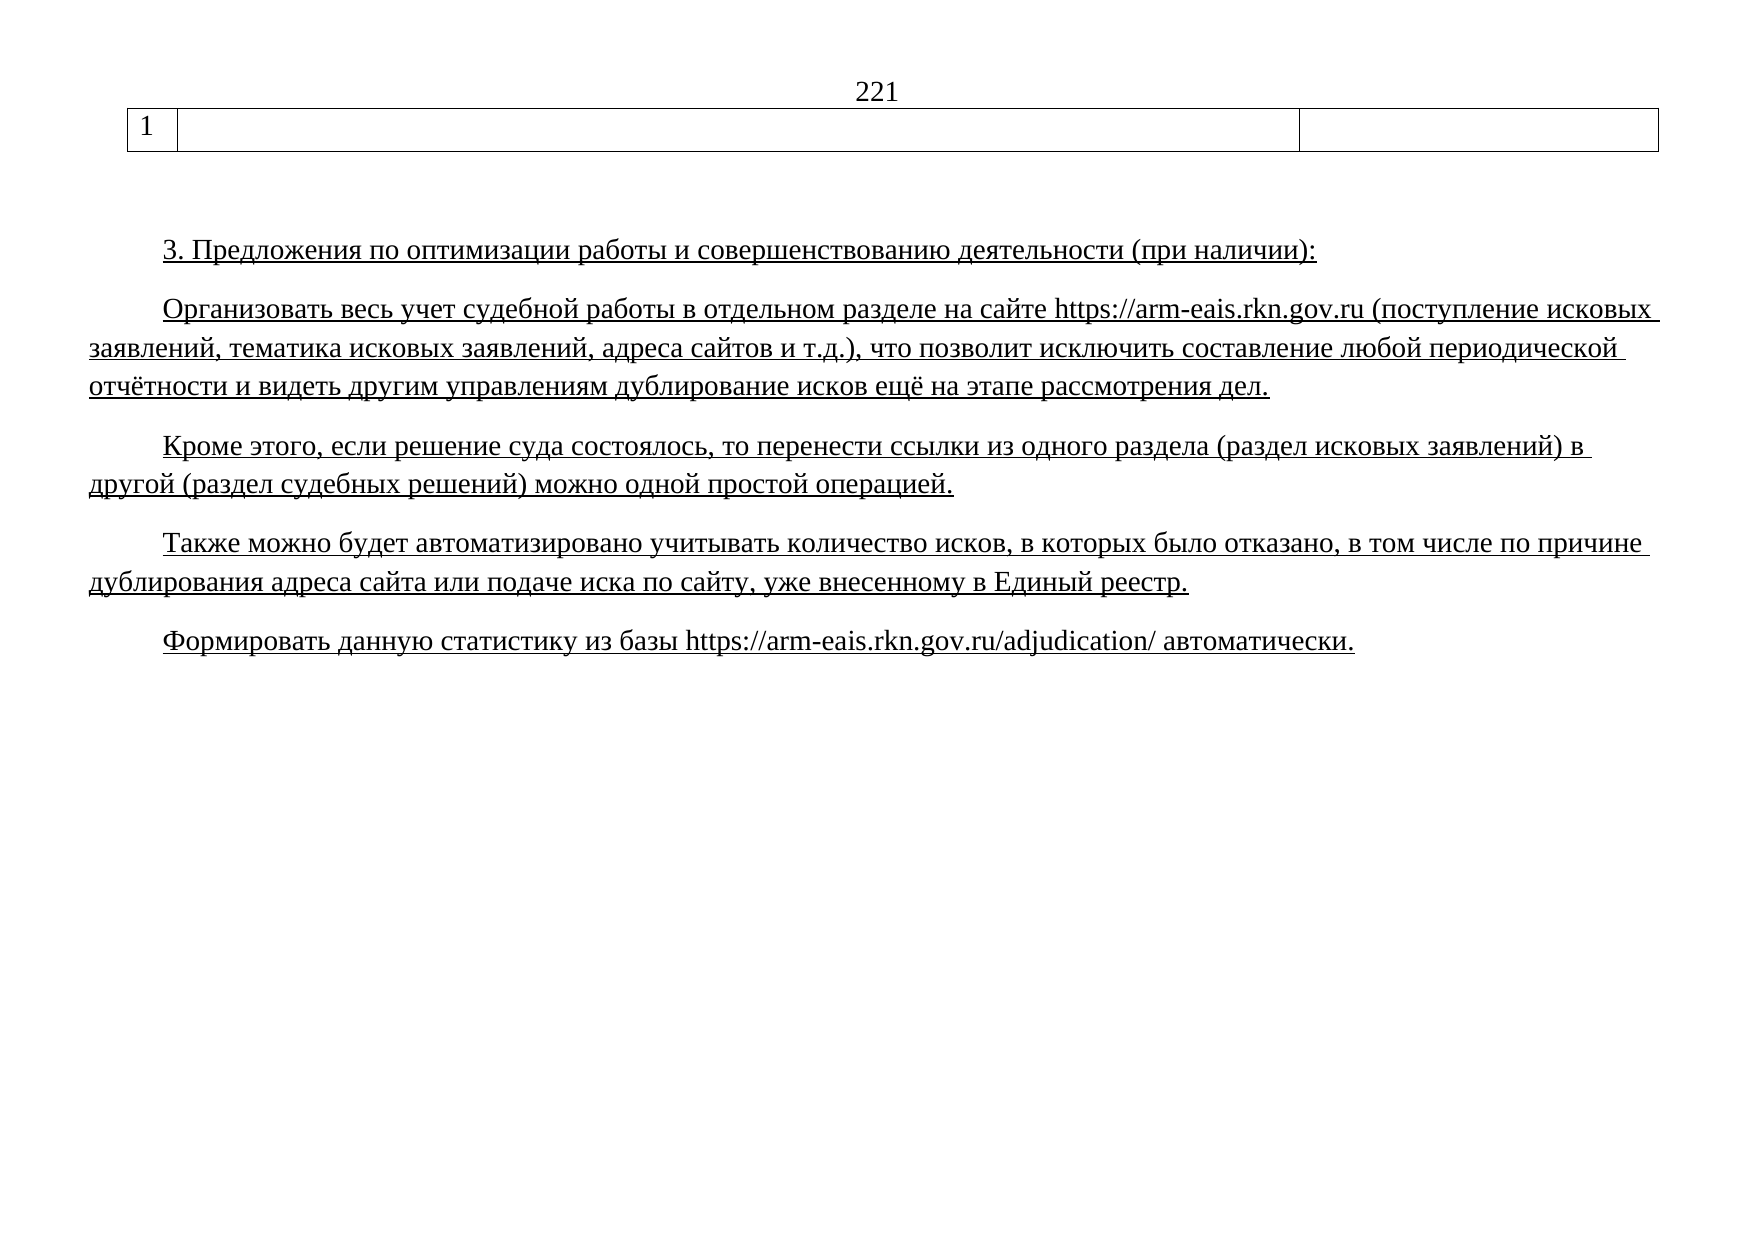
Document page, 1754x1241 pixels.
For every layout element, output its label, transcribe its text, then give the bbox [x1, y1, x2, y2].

text Организовать весь учет судебной работы в отдельном разделе на сайте https://arm-eais.rkn.gov.ru (поступление исковых заявлений, тематика исковых заявлений, адреса сайтов и т.д.), что позволит исключить составление любой периодической отчётности и видеть другим управлениям дублирование исков ещё на этапе рассмотрения дел. [89, 291, 1665, 402]
table_header [178, 109, 1299, 151]
table_header [1300, 109, 1658, 151]
table_header 1 [128, 109, 177, 151]
text Формировать данную статистику из базы https://arm-eais.rkn.gov.ru/adjudication/ автоматически. [89, 623, 1665, 657]
text Кроме этого, если решение суда состоялось, то перенести ссылки из одного раздела (раздел исковых заявлений) в другой (раздел судебных решений) можно одной простой операцией. [89, 428, 1665, 500]
text Также можно будет автоматизировано учитывать количество исков, в которых было отказано, в том числе по причине дублирования адреса сайта или подаче иска по сайту, уже внесенному в Единый реестр. [89, 526, 1665, 598]
text 3. Предложения по оптимизации работы и совершенствованию деятельности (при наличии): [89, 232, 1665, 265]
